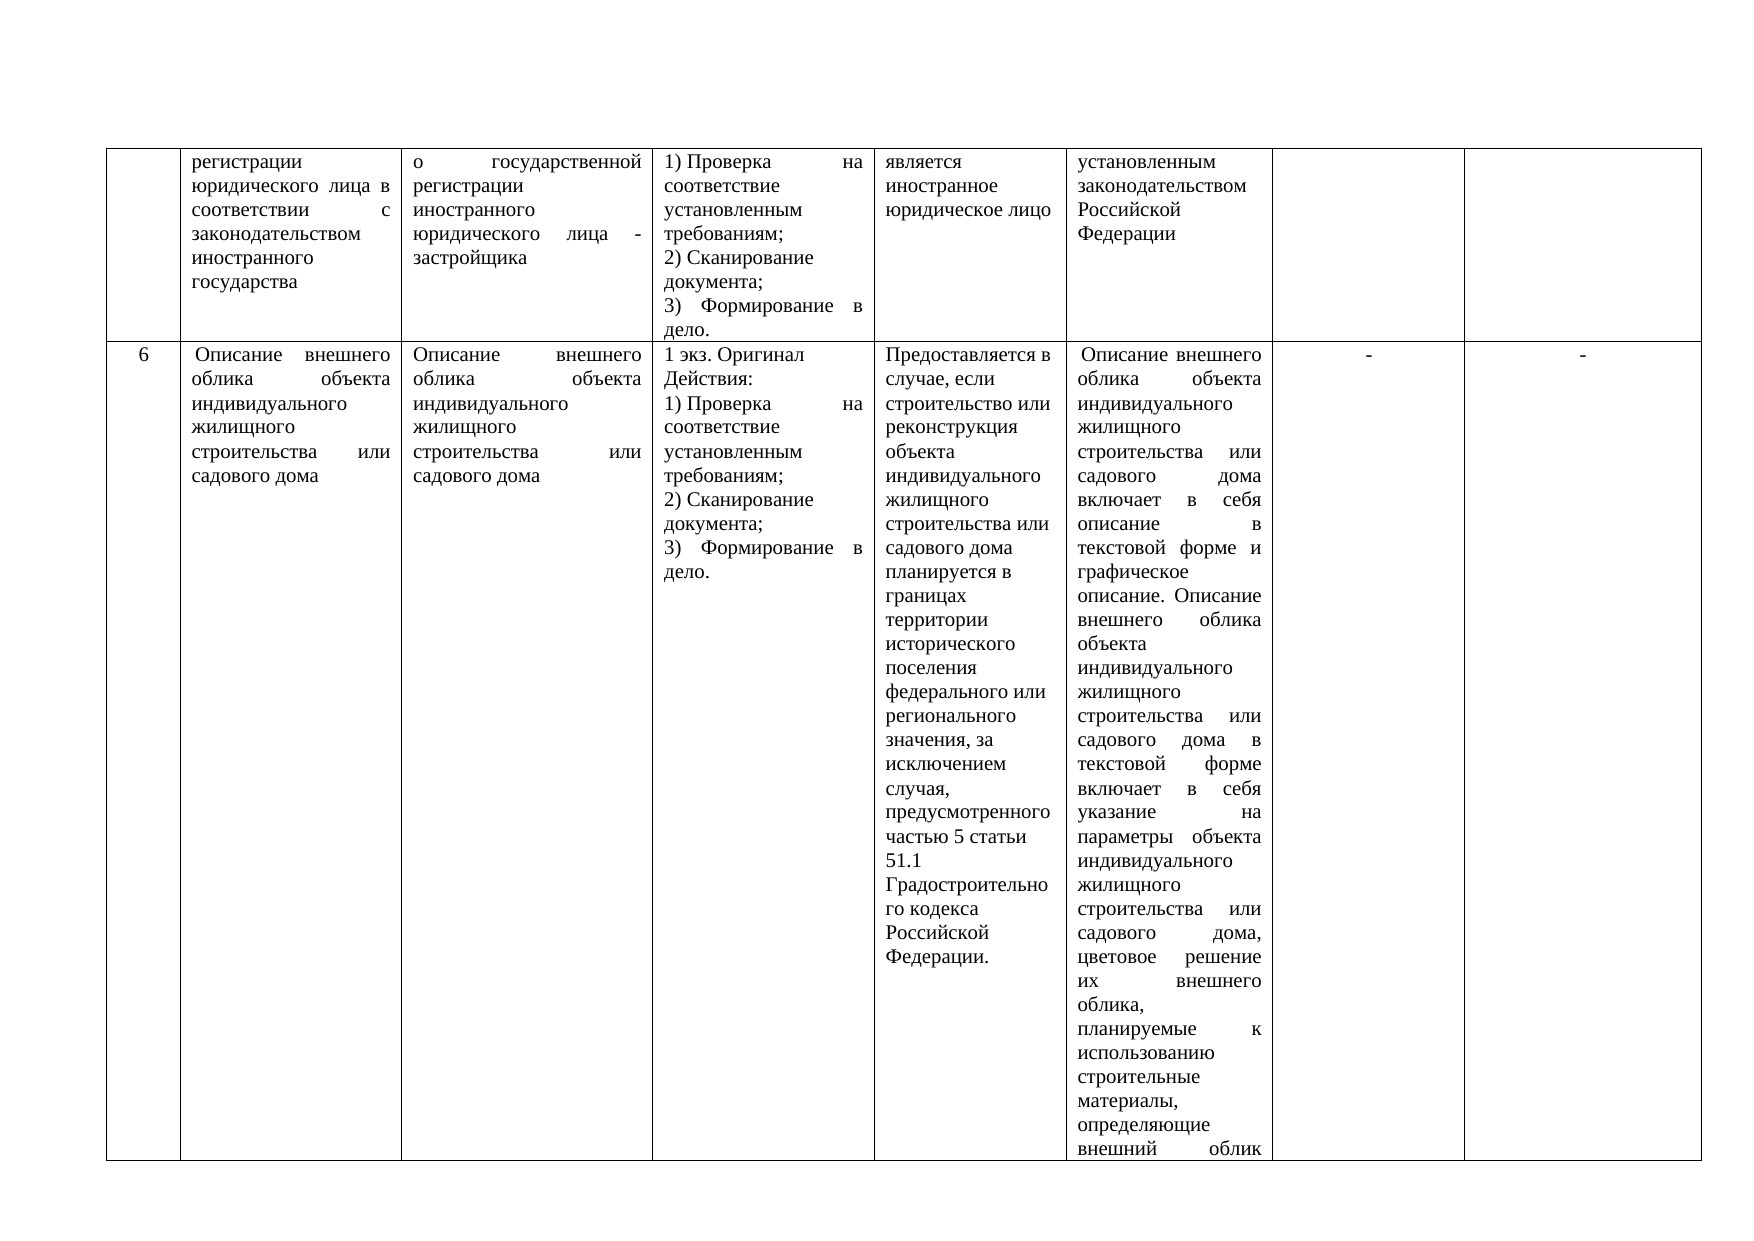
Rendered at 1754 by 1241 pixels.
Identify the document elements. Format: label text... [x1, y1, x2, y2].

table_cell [1067, 149, 1272, 341]
table_cell - [1273, 342, 1464, 1160]
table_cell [181, 149, 401, 341]
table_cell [181, 342, 401, 1160]
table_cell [402, 342, 652, 1160]
table_cell - [1465, 342, 1701, 1160]
table_cell 6 [107, 342, 180, 1160]
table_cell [1067, 342, 1272, 1160]
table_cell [875, 149, 1066, 341]
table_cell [402, 149, 652, 341]
table_cell – [1273, 149, 1464, 341]
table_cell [653, 149, 874, 341]
table_cell 5 [107, 149, 180, 341]
table_cell – [1465, 149, 1701, 341]
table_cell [875, 342, 1066, 1160]
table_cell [653, 342, 874, 1160]
